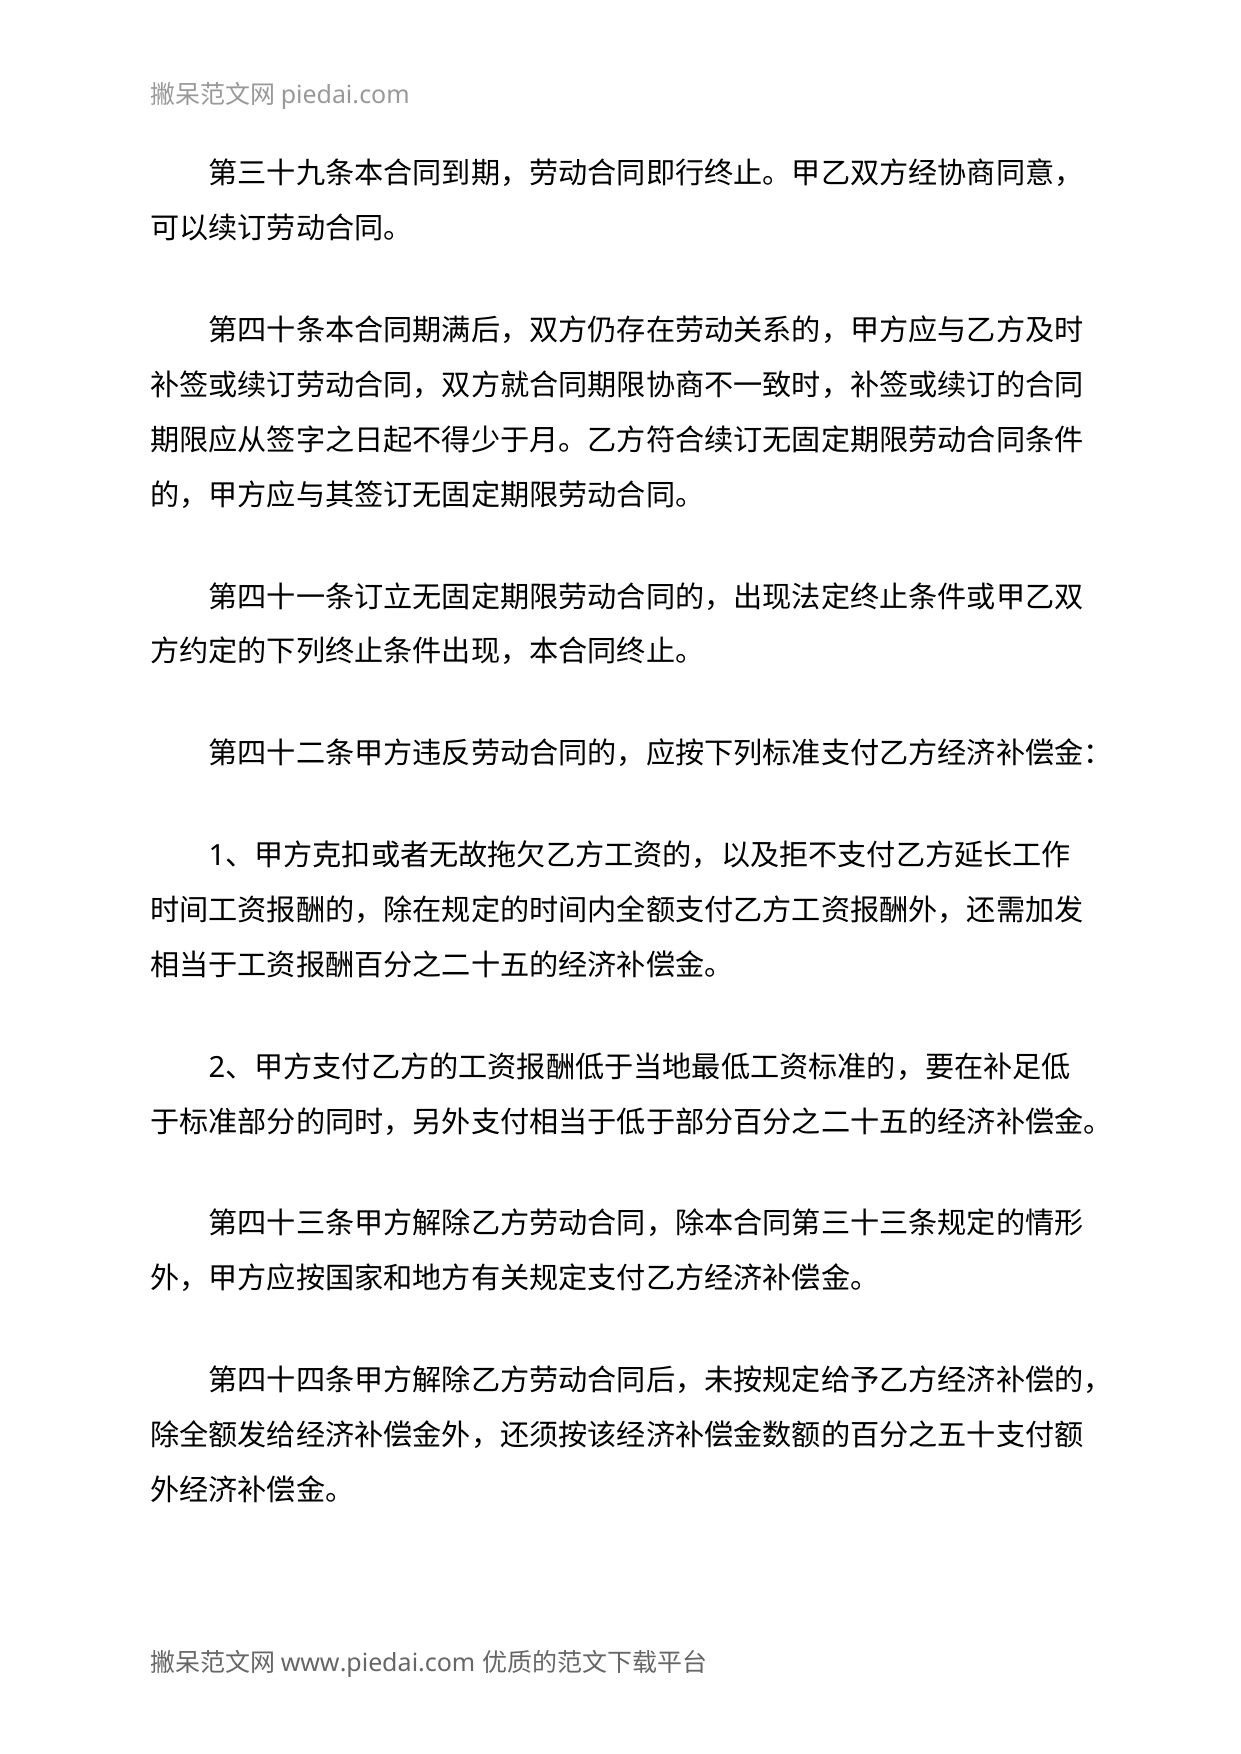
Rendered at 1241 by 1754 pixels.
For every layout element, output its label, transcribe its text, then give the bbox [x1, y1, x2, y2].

text 第三十九条本合同到期，劳动合同即行终止。甲乙双方经协商同意，可以续订劳动合同。 [150, 150, 1090, 247]
text 第四十一条订立无固定期限劳动合同的，出现法定终止条件或甲乙双方约定的下列终止条件出现，本合同终止。 [150, 573, 1090, 670]
text 1、甲方克扣或者无故拖欠乙方工资的，以及拒不支付乙方延长工作时间工资报酬的，除在规定的时间内全额支付乙方工资报酬外，还需加发相当于工资报酬百分之二十五的经济补偿金。 [150, 832, 1090, 984]
text 第四十二条甲方违反劳动合同的，应按下列标准支付乙方经济补偿金： [150, 730, 1090, 772]
text 第四十条本合同期满后，双方仍存在劳动关系的，甲方应与乙方及时补签或续订劳动合同，双方就合同期限协商不一致时，补签或续订的合同期限应从签字之日起不得少于月。乙方符合续订无固定期限劳动合同条件的，甲方应与其签订无固定期限劳动合同。 [150, 307, 1090, 514]
text 第四十四条甲方解除乙方劳动合同后，未按规定给予乙方经济补偿的，除全额发给经济补偿金外，还须按该经济补偿金数额的百分之五十支付额外经济补偿金。 [150, 1357, 1090, 1509]
text 第四十三条甲方解除乙方劳动合同，除本合同第三十三条规定的情形外，甲方应按国家和地方有关规定支付乙方经济补偿金。 [150, 1200, 1090, 1297]
text 2、甲方支付乙方的工资报酬低于当地最低工资标准的，要在补足低于标准部分的同时，另外支付相当于低于部分百分之二十五的经济补偿金。 [150, 1043, 1090, 1141]
